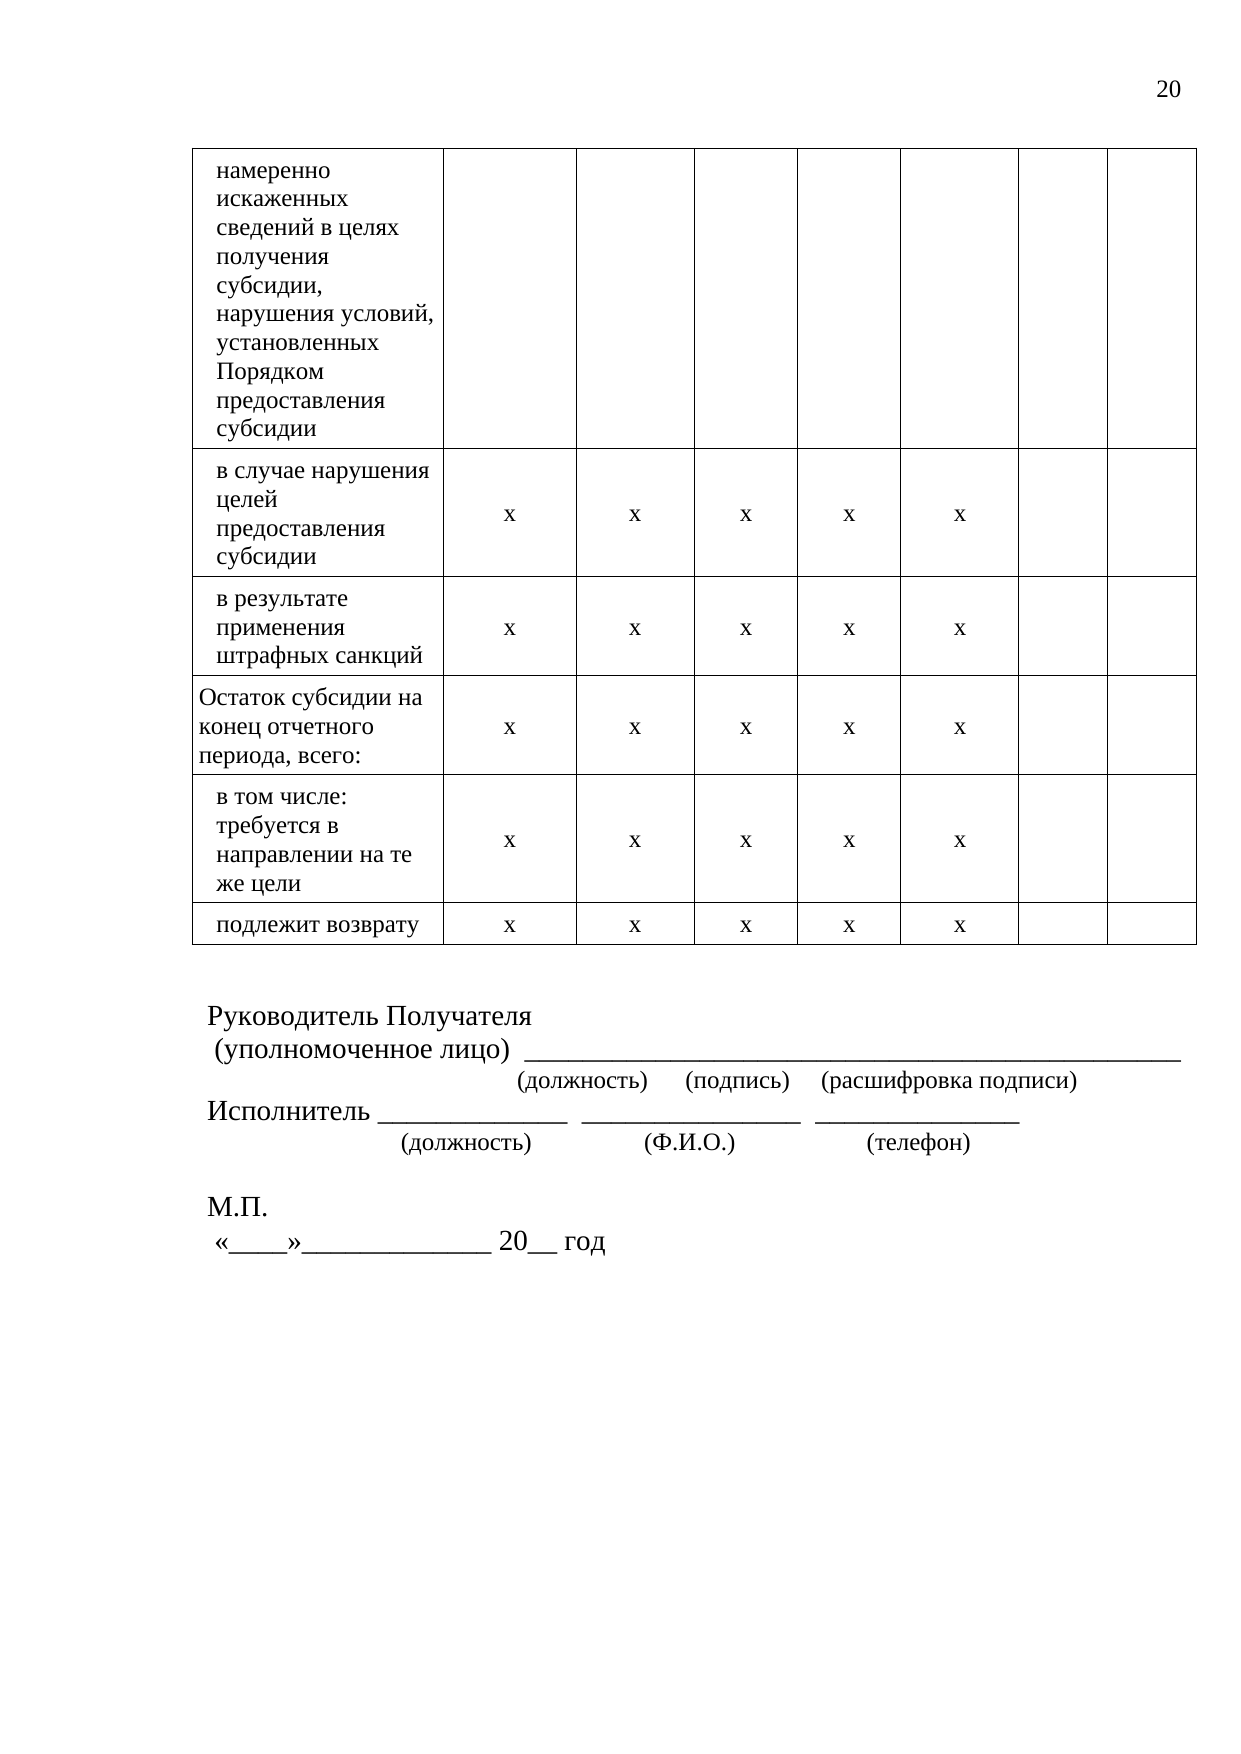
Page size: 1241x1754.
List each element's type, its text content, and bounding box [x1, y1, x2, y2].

table_cell х [577, 577, 694, 675]
text М.П. [207, 1189, 1181, 1223]
table_cell х [577, 149, 694, 448]
table_cell [1108, 903, 1196, 944]
table_cell х [695, 676, 797, 774]
table_cell х [444, 149, 576, 448]
table_cell в результате применения штрафных санкций [193, 577, 443, 675]
table_cell х [577, 449, 694, 576]
table_cell х [901, 149, 1018, 448]
table_cell [1019, 775, 1107, 902]
table_cell х [444, 676, 576, 774]
table_cell х [901, 676, 1018, 774]
table_cell х [798, 775, 900, 902]
table_cell х [901, 577, 1018, 675]
table_cell х [695, 775, 797, 902]
table_cell [1019, 577, 1107, 675]
table_cell [1108, 577, 1196, 675]
table_cell х [695, 577, 797, 675]
table_cell [1108, 676, 1196, 774]
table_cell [193, 149, 443, 448]
table_cell в случае нарушения целей предоставления субсидии [193, 449, 443, 576]
table_cell [1108, 449, 1196, 576]
table_cell х [901, 775, 1018, 902]
table_cell х [695, 903, 797, 944]
table_cell х [577, 775, 694, 902]
table_cell х [444, 449, 576, 576]
table_cell х [798, 149, 900, 448]
table_cell [1108, 775, 1196, 902]
table_cell в том числе: требуется в направлении на те же цели [193, 775, 443, 902]
text Исполнитель _____________ _______________ ______________ [207, 1093, 1181, 1127]
table_cell х [577, 676, 694, 774]
table_cell х [695, 149, 797, 448]
table_cell х [901, 903, 1018, 944]
table_cell Остаток субсидии на конец отчетного периода, всего: [193, 676, 443, 774]
table_cell х [798, 676, 900, 774]
table_cell х [798, 903, 900, 944]
table_cell х [577, 903, 694, 944]
text «____»_____________ 20__ год [207, 1223, 1181, 1256]
table_cell х [444, 775, 576, 902]
text Руководитель Получателя [207, 998, 1181, 1031]
table_cell подлежит возврату [193, 903, 443, 944]
table_cell [1019, 903, 1107, 944]
table_cell х [695, 449, 797, 576]
text (уполномоченное лицо) _____________________________________________ (должность) (подпись) (расшифровка подписи) [207, 1031, 1181, 1093]
table_cell х [444, 577, 576, 675]
table_cell х [901, 449, 1018, 576]
table_cell х [444, 903, 576, 944]
table_cell [1019, 149, 1107, 448]
table_cell [1108, 149, 1196, 448]
table_cell х [798, 449, 900, 576]
table_cell х [798, 577, 900, 675]
table_cell [1019, 676, 1107, 774]
table_cell [1019, 449, 1107, 576]
text (должность) (Ф.И.О.) (телефон) [207, 1127, 1181, 1156]
